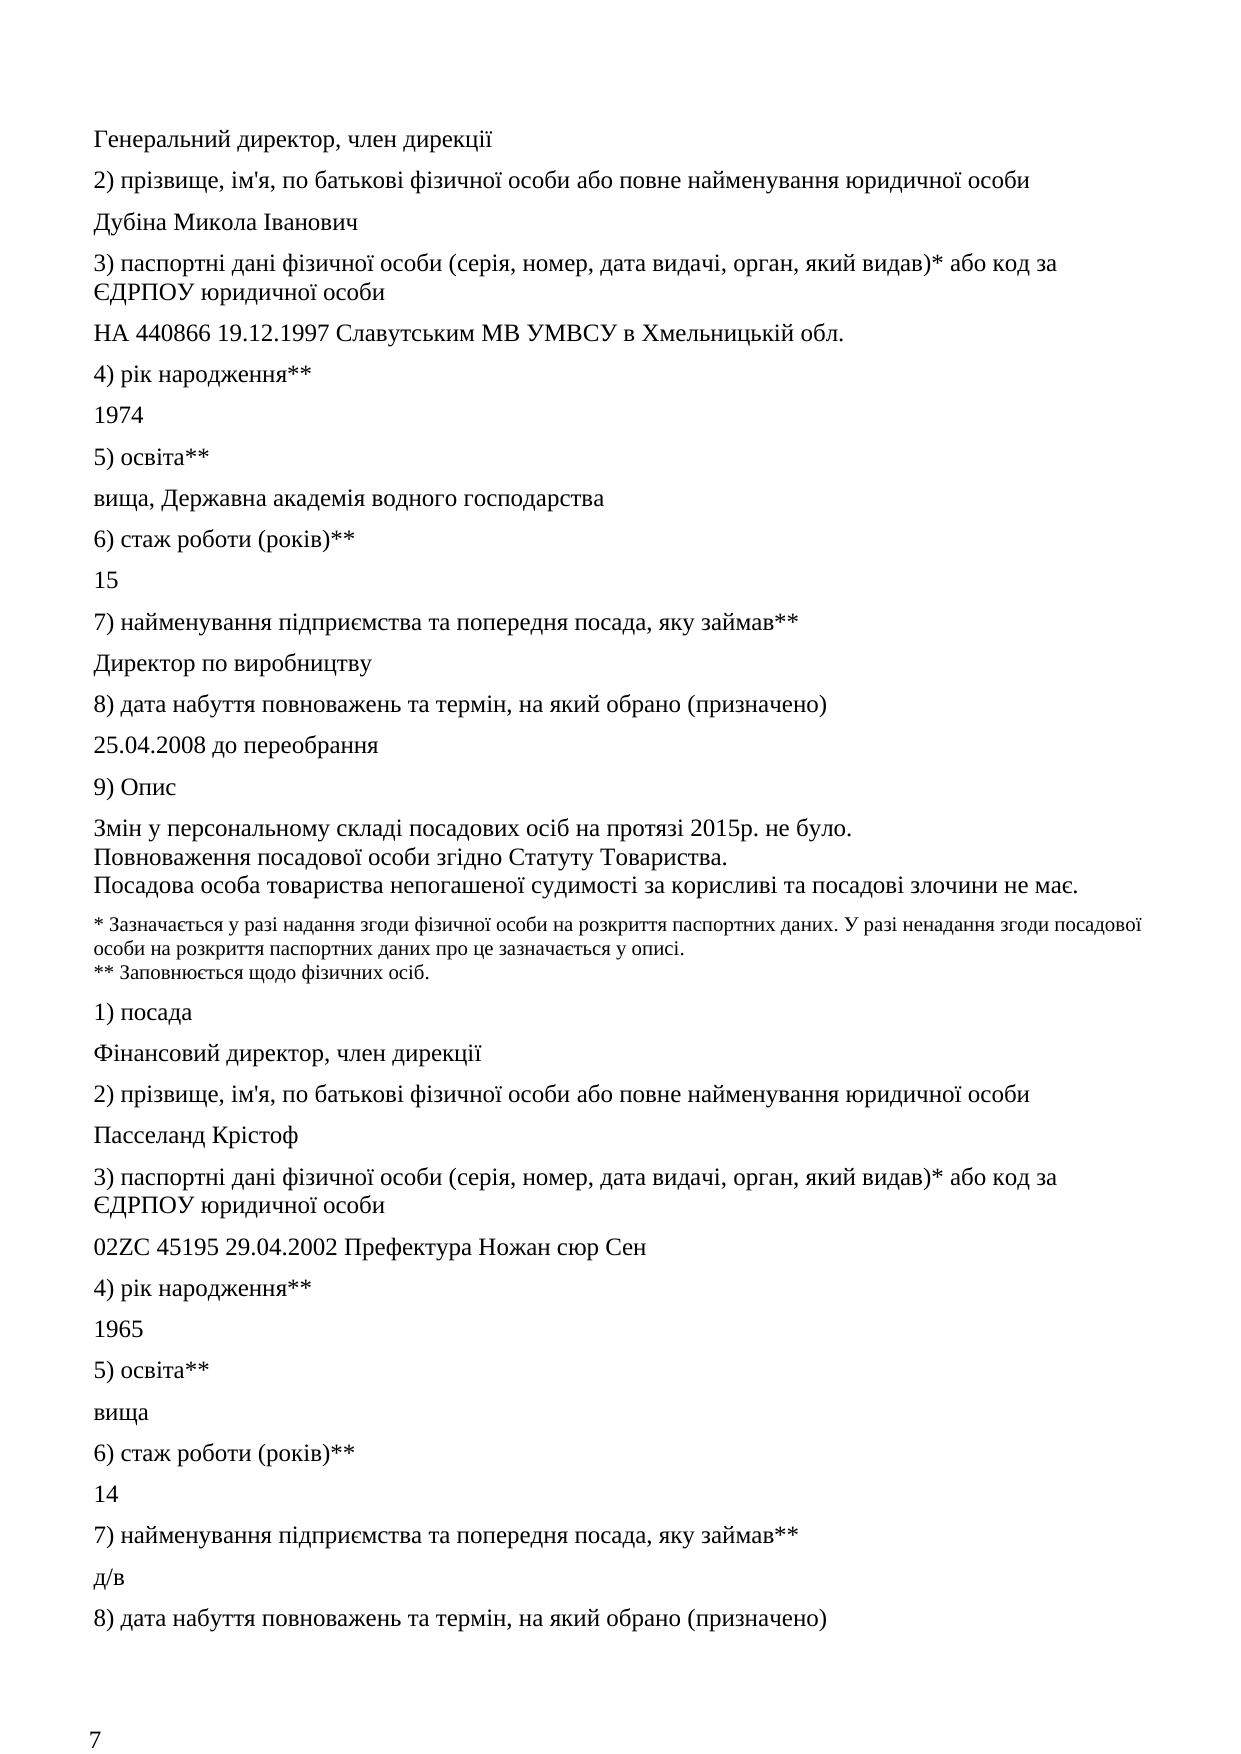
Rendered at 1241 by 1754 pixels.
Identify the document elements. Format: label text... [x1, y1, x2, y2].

table_cell Змiн у персональному складi посадових осiб на протязi 2015р. не було. Повноваження посадової особи згiдно Статуту Товариства. Посадова особа товариства непогашеної судимостi за корисливi та посадовi злочини не має. [87, 807, 1150, 906]
table_cell * Зазначається у разі надання згоди фізичної особи на розкриття паспортних даних. У разі ненадання згоди посадової особи на розкриття паспортних даних про це зазначається у описі. ** Заповнюється щодо фізичних осіб. [87, 906, 1150, 990]
table_cell НА 440866 19.12.1997 Славутським МВ УМВСУ в Хмельницькiй обл. [87, 312, 1150, 353]
table_cell вища [87, 1390, 1150, 1432]
table_cell 7) найменування підприємства та попередня посада, яку займав** [87, 601, 1150, 642]
table_cell 5) освіта** [87, 436, 1150, 477]
table_cell д/в [87, 1555, 1150, 1597]
table_cell Директор по виробництву [87, 642, 1150, 683]
table_cell 6) стаж роботи (років)** [87, 518, 1150, 559]
table_cell 1974 [87, 394, 1150, 436]
table_cell 4) рік народження** [87, 353, 1150, 394]
table_cell вища, Державна академiя водного господарства [87, 477, 1150, 518]
table_cell 6) стаж роботи (років)** [87, 1432, 1150, 1473]
table_cell Пасселанд Крiстоф [87, 1114, 1150, 1155]
table_cell 7) найменування підприємства та попередня посада, яку займав** [87, 1514, 1150, 1555]
table_cell 25.04.2008 до переобрання [87, 724, 1150, 766]
table_cell 1965 [87, 1308, 1150, 1349]
table_cell 8) дата набуття повноважень та термін, на який обрано (призначено) [87, 683, 1150, 724]
table_cell 1) посада [87, 990, 1150, 1032]
table_cell 5) освіта** [87, 1349, 1150, 1390]
table_cell Генеральний директор, член дирекцiї [87, 118, 1150, 159]
table_cell 14 [87, 1473, 1150, 1514]
table_cell 9) Опис [87, 766, 1150, 807]
table_cell 8) дата набуття повноважень та термін, на який обрано (призначено) [87, 1597, 1150, 1638]
table_cell 3) паспортні дані фізичної особи (серія, номер, дата видачі, орган, який видав)* або код за ЄДРПОУ юридичної особи [87, 242, 1150, 312]
table_cell 4) рік народження** [87, 1267, 1150, 1308]
table_cell Дубiна Микола Iванович [87, 201, 1150, 242]
table_cell 15 [87, 559, 1150, 601]
table_cell 3) паспортні дані фізичної особи (серія, номер, дата видачі, орган, який видав)* або код за ЄДРПОУ юридичної особи [87, 1155, 1150, 1225]
table_cell 2) прізвище, ім'я, по батькові фізичної особи або повне найменування юридичної особи [87, 159, 1150, 201]
table_cell 2) прізвище, ім'я, по батькові фізичної особи або повне найменування юридичної особи [87, 1073, 1150, 1114]
table_cell 02ZC 45195 29.04.2002 Префектура Ножан сюр Сен [87, 1225, 1150, 1267]
table_cell Фiнансовий директор, член дирекцiї [87, 1032, 1150, 1073]
